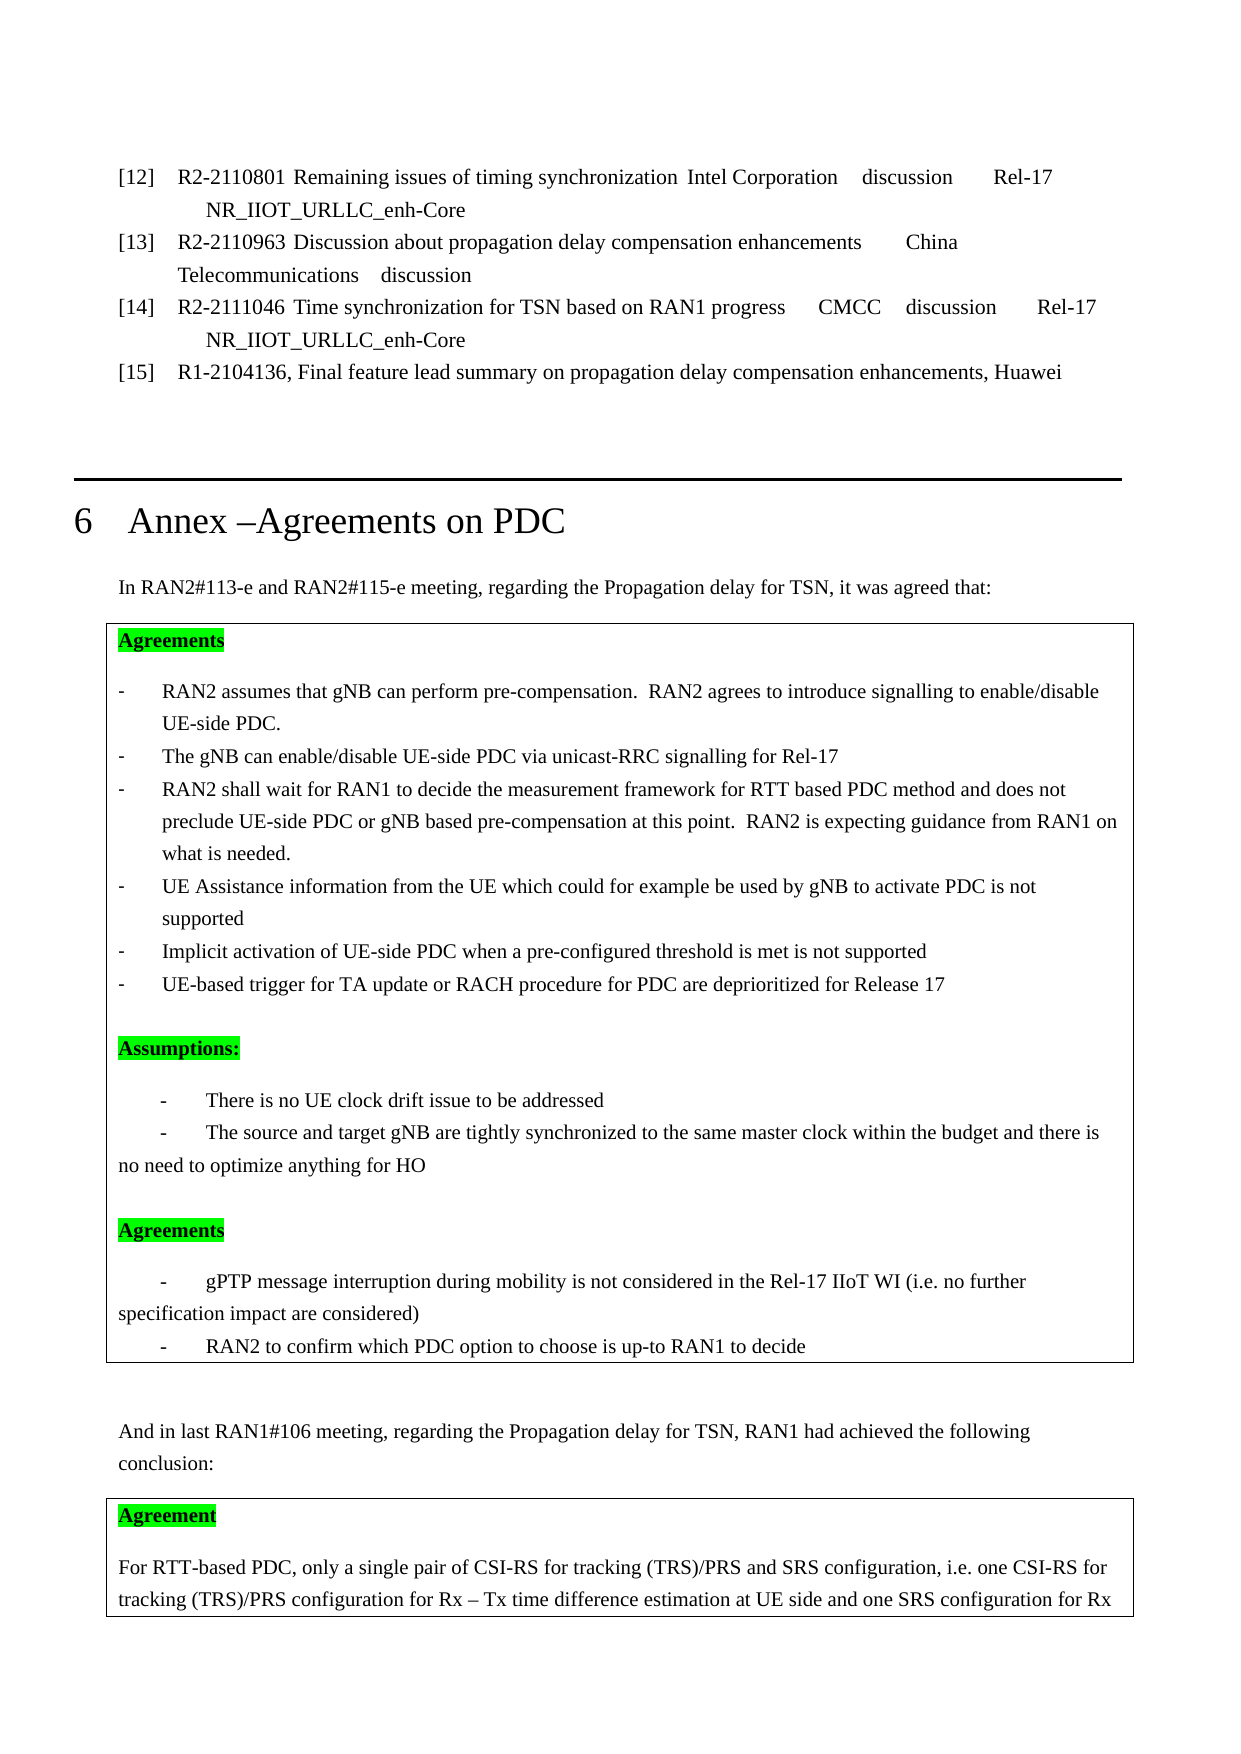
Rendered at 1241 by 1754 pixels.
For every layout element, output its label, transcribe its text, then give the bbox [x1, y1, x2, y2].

table_header Agreements RAN2 assumes that gNB can perform pre-compensation. RAN2 agrees to introduce signalling to enable/disable UE-side PDC. The gNB can enable/disable UE-side PDC via unicast-RRC signalling for Rel-17 RAN2 shall wait for RAN1 to decide the measurement framework for RTT based PDC method and does not preclude UE-side PDC or gNB based pre-compensation at this point. RAN2 is expecting guidance from RAN1 on what is needed. UE Assistance information from the UE which could for example be used by gNB to activate PDC is not supported Implicit activation of UE-side PDC when a pre-configured threshold is met is not supported UE-based trigger for TA update or RACH procedure for PDC are deprioritized for Release 17 Assumptions: - There is no UE clock drift issue to be addressed - The source and target gNB are tightly synchronized to the same master clock within the budget and there is no need to optimize anything for HO Agreements - gPTP message interruption during mobility is not considered in the Rel-17 IIoT WI (i.e. no further specification impact are considered) - RAN2 to confirm which PDC option to choose is up-to RAN1 to decide [107, 624, 1133, 1362]
text R2-2110963 Discussion about propagation delay compensation enhancements China Telecommunications discussion [118, 226, 1122, 291]
text And in last RAN1#106 meeting, regarding the Propagation delay for TSN, RAN1 had achieved the following conclusion: [118, 1414, 1122, 1479]
text R2-2110801 Remaining issues of timing synchronization Intel Corporation discussion Rel-17 NR_IIOT_URLLC_enh-Core [118, 161, 1122, 226]
text R2-2111046 Time synchronization for TSN based on RAN1 progress CMCC discussion Rel-17 NR_IIOT_URLLC_enh-Core [118, 291, 1122, 356]
subtitle Annex –Agreements on PDC [74, 481, 1122, 552]
text R1-2104136, Final feature lead summary on propagation delay compensation enhancements, Huawei [118, 356, 1122, 388]
text In RAN2#113-e and RAN2#115-e meeting, regarding the Propagation delay for TSN, it was agreed that: [118, 571, 1122, 604]
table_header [107, 1499, 1133, 1616]
